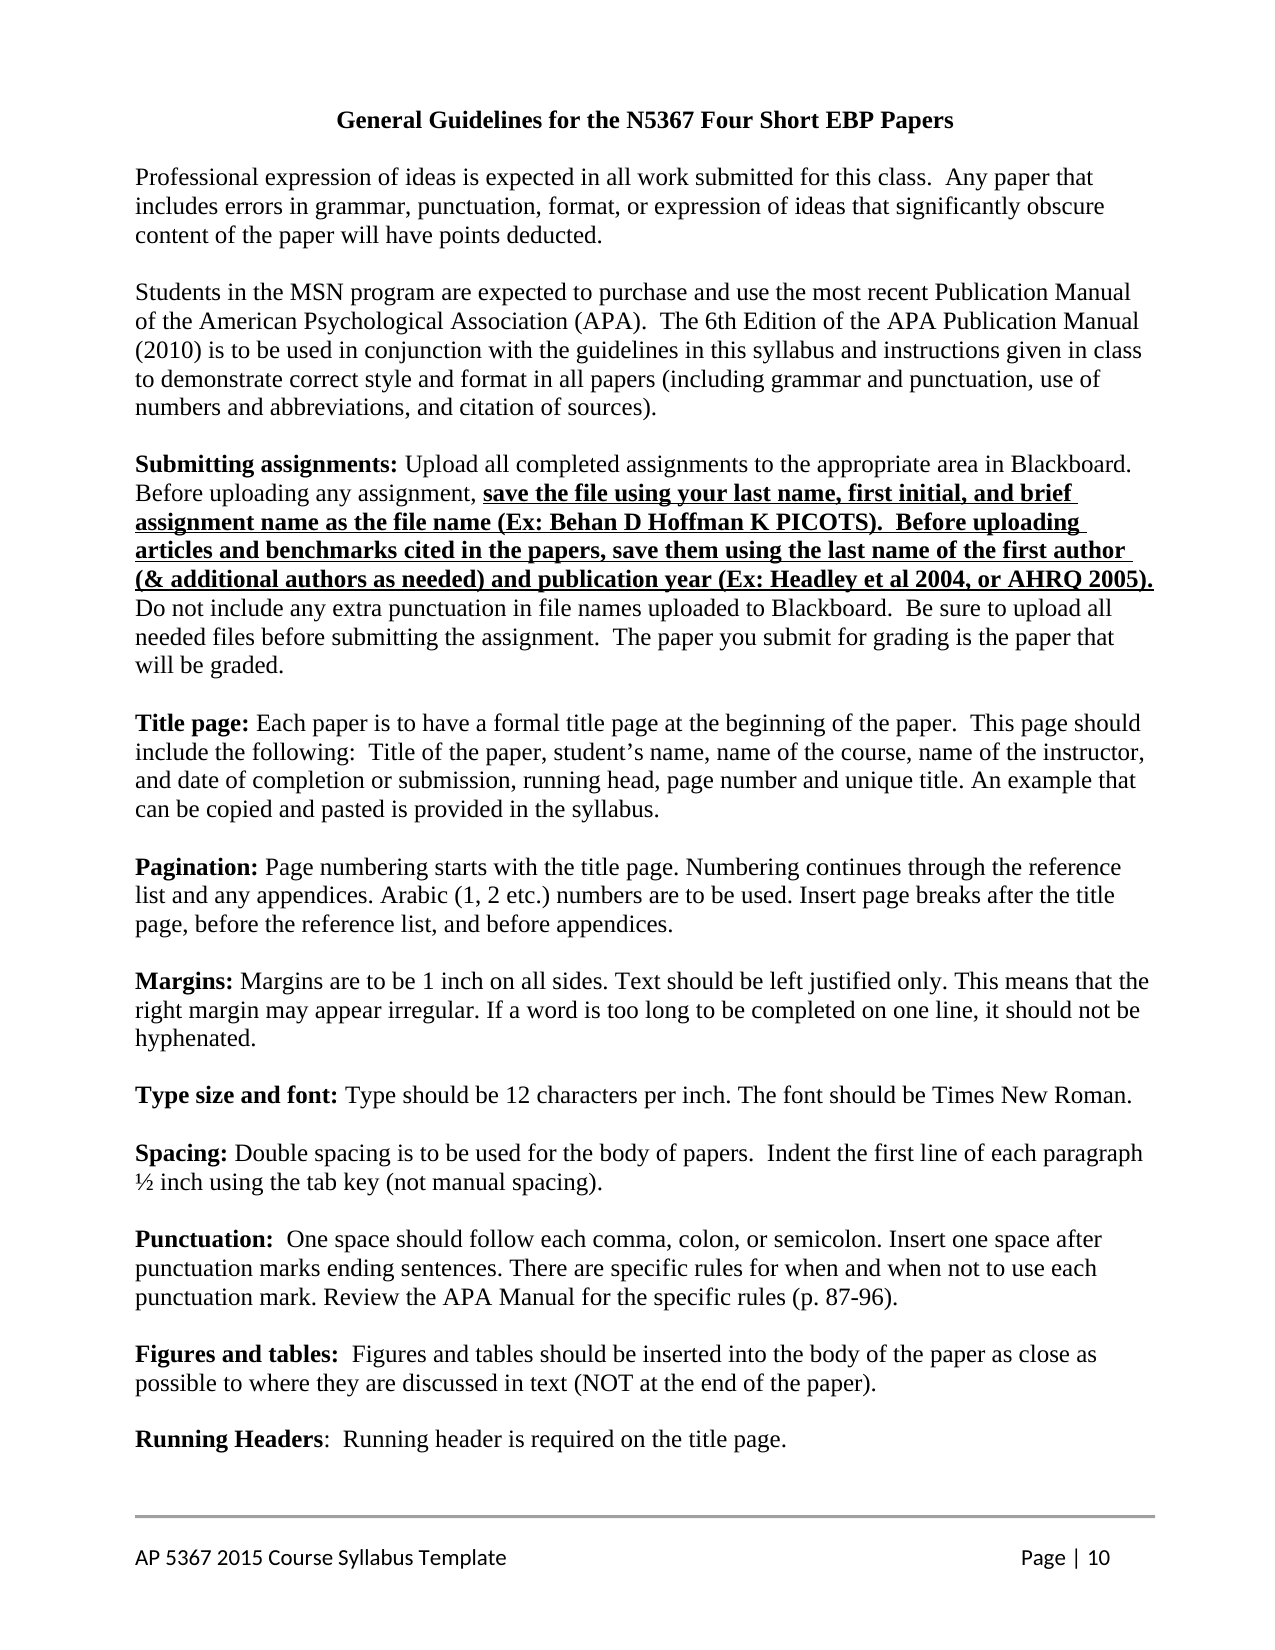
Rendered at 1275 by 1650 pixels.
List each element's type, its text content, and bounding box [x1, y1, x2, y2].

text Type size and font: Type should be 12 characters per inch. The font should be Times New Roman. [135, 1080, 1155, 1109]
text General Guidelines for the N5367 Four Short EBP Papers [135, 105, 1155, 134]
text Professional expression of ideas is expected in all work submitted for this class. Any paper that includes errors in grammar, punctuation, format, or expression of ideas that significantly obscure content of the paper will have points deducted. [135, 162, 1155, 249]
text Punctuation: One space should follow each comma, colon, or semicolon. Insert one space after punctuation marks ending sentences. There are specific rules for when and when not to use each punctuation mark. Review the APA Manual for the specific rules (p. 87-96). [135, 1224, 1155, 1310]
text Submitting assignments: Upload all completed assignments to the appropriate area in Blackboard. Before uploading any assignment, save the file using your last name, first initial, and brief assignment name as the file name (Ex: Behan D Hoffman K PICOTS). Before uploading articles and benchmarks cited in the papers, save them using the last name of the first author (& additional authors as needed) and publication year (Ex: Headley et al 2004, or AHRQ 2005). Do not include any extra punctuation in file names uploaded to Blackboard. Be sure to upload all needed files before submitting the assignment. The paper you submit for grading is the paper that will be graded. [135, 449, 1155, 679]
text Pagination: Page numbering starts with the title page. Numbering continues through the reference list and any appendices. Arabic (1, 2 etc.) numbers are to be used. Insert page breaks after the title page, before the reference list, and before appendices. [135, 852, 1155, 938]
text Title page: Each paper is to have a formal title page at the beginning of the paper. This page should include the following: Title of the paper, student’s name, name of the course, name of the instructor, and date of completion or submission, running head, page number and unique title. An example that can be copied and pasted is provided in the syllabus. [135, 708, 1155, 823]
text Margins: Margins are to be 1 inch on all sides. Text should be left justified only. This means that the right margin may appear irregular. If a word is too long to be completed on one line, it should not be hyphenated. [135, 966, 1155, 1052]
text Spacing: Double spacing is to be used for the body of papers. Indent the first line of each paragraph ½ inch using the tab key (not manual spacing). [135, 1138, 1155, 1195]
text Figures and tables: Figures and tables should be inserted into the body of the paper as close as possible to where they are discussed in text (NOT at the end of the paper). [135, 1339, 1155, 1397]
text Running Headers: Running header is required on the title page. [135, 1424, 1155, 1453]
text Students in the MSN program are expected to purchase and use the most recent Publication Manual of the American Psychological Association (APA). The 6th Edition of the APA Publication Manual (2010) is to be used in conjunction with the guidelines in this syllabus and instructions given in class to demonstrate correct style and format in all papers (including grammar and punctuation, use of numbers and abbreviations, and citation of sources). [135, 277, 1155, 421]
